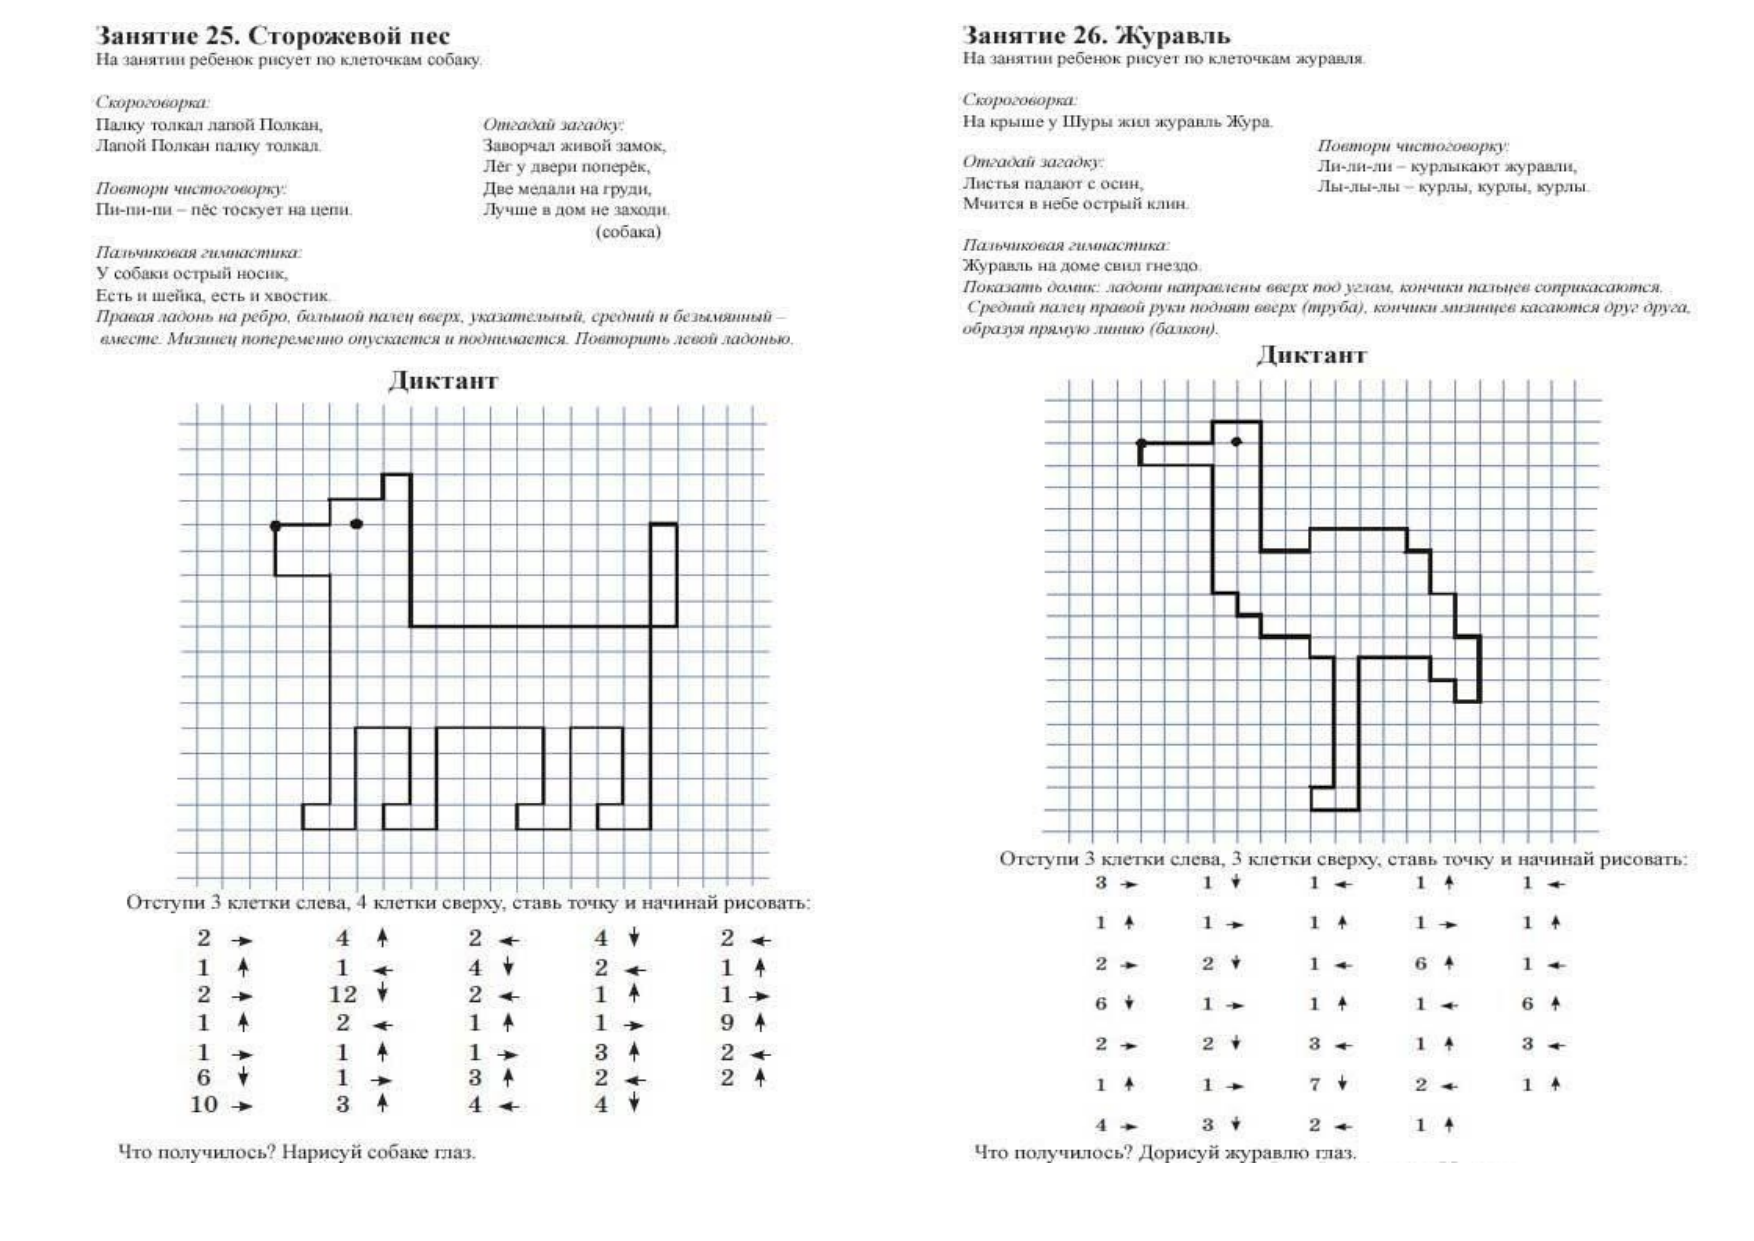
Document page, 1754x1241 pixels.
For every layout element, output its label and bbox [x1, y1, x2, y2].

picture [90, 22, 815, 1163]
picture [957, 23, 1698, 1163]
